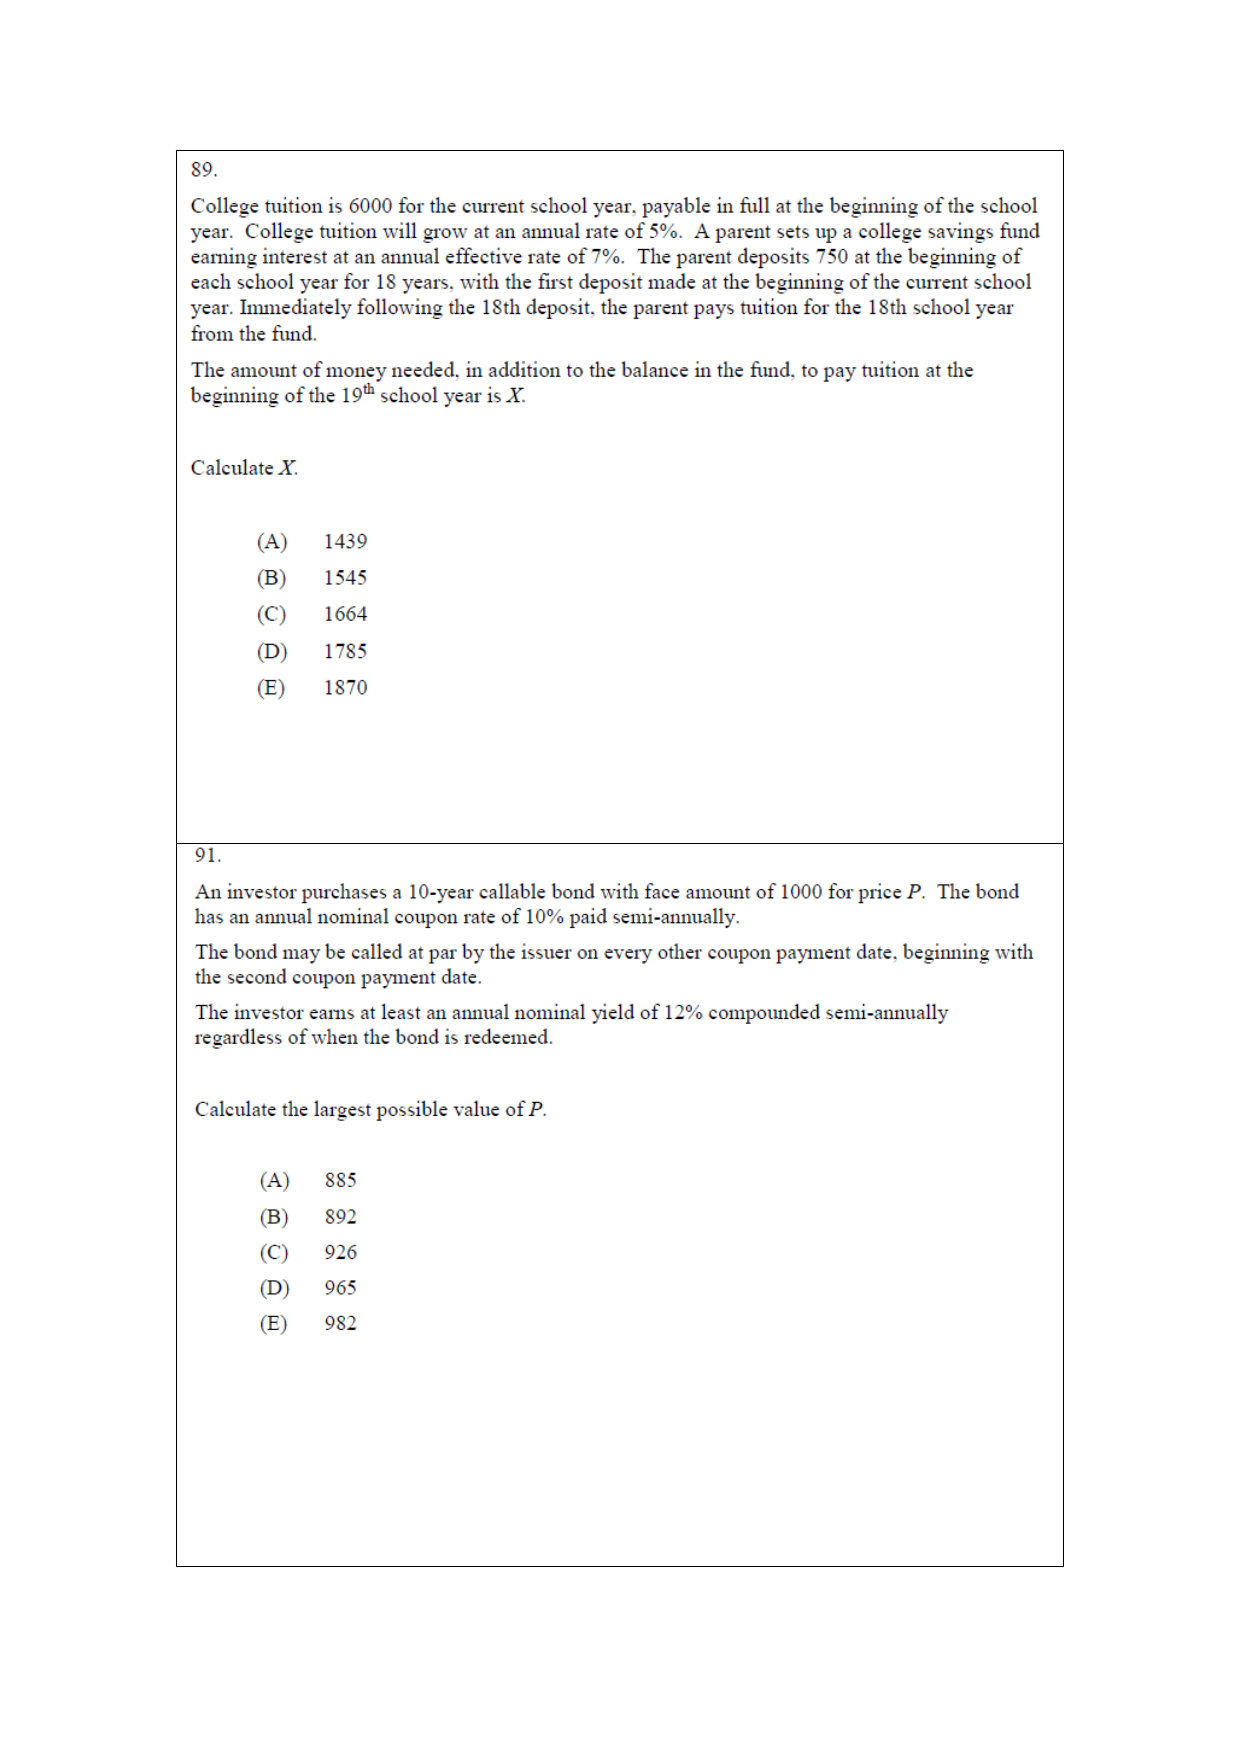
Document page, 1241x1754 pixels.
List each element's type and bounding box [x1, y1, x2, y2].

table_cell [177, 844, 1063, 1566]
picture [188, 844, 1053, 1349]
table_header [177, 151, 1063, 843]
picture [187, 151, 1053, 703]
